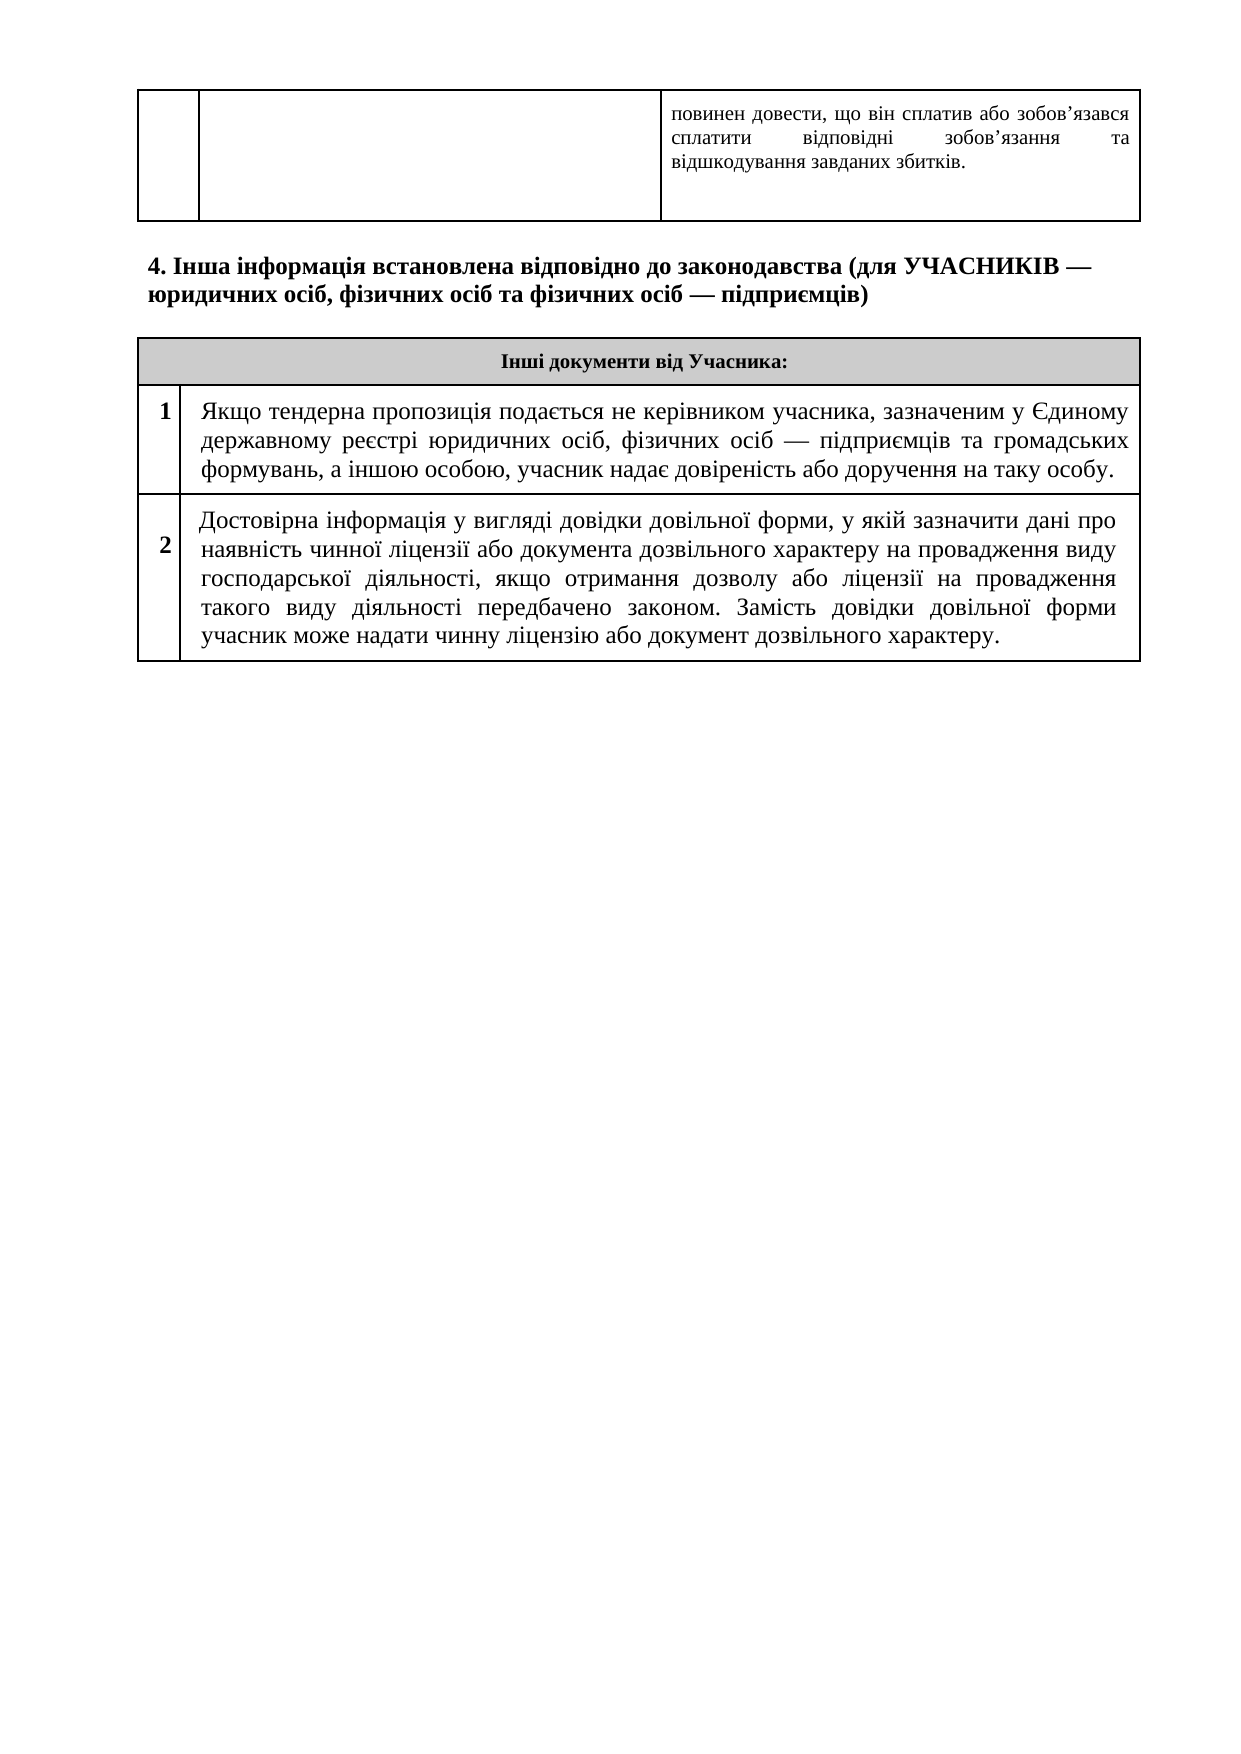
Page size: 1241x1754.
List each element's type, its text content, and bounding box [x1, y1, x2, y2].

table_cell Достовірна інформація у вигляді довідки довільної форми, у якій зазначити дані про наявність чинної ліцензії або документа дозвільного характеру на провадження виду господарської діяльності, якщо отримання дозволу або ліцензії на провадження такого виду діяльності передбачено законом. Замість довідки довільної форми учасник може надати чинну ліцензію або документ дозвільного характеру. [181, 495, 1139, 660]
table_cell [200, 91, 660, 220]
table_cell 2 [139, 495, 179, 660]
table_cell 4 [139, 91, 198, 220]
table_cell Якщо тендерна пропозиція подається не керівником учасника, зазначеним у Єдиному державному реєстрі юридичних осіб, фізичних осіб — підприємців та громадських формувань, а іншою особою, учасник надає довіреність або доручення на таку особу. [181, 386, 1139, 493]
table_cell 1 [139, 386, 179, 493]
table_header Інші документи від Учасника: [139, 339, 1139, 384]
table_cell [662, 91, 1139, 220]
text 4. Інша інформація встановлена відповідно до законодавства (для УЧАСНИКІВ — юридичних осіб, фізичних осіб та фізичних осіб — підприємців) [148, 251, 1152, 308]
